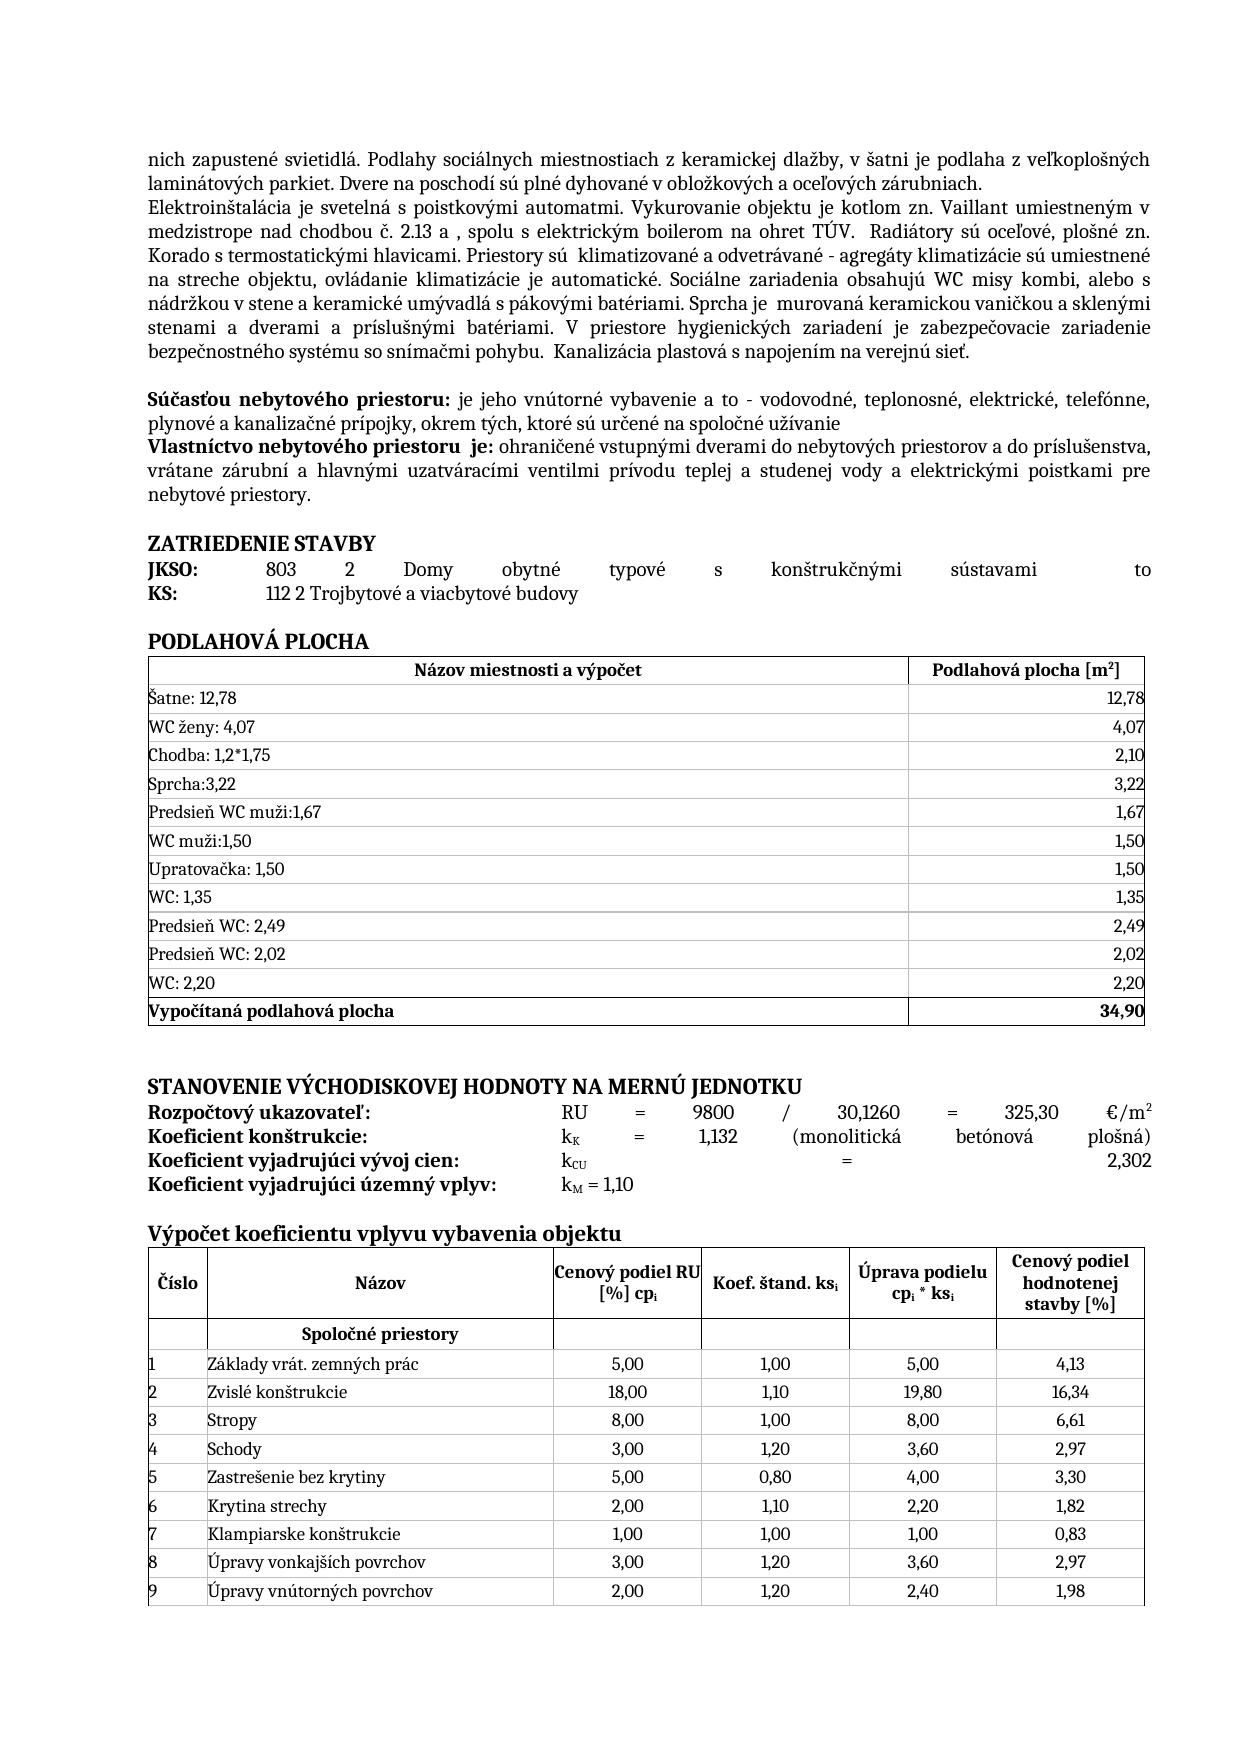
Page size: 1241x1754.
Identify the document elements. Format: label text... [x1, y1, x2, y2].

table_cell 3,22 [909, 770, 1144, 798]
table_cell [850, 1319, 996, 1349]
table_cell 8,00 [554, 1407, 701, 1434]
text ZATRIEDENIE STAVBY [148, 531, 1152, 557]
table_header Názov miestnosti a výpočet [149, 657, 908, 684]
table_cell 1,00 [702, 1407, 849, 1434]
text JKSO: 803 2 Domy obytné typové s konštrukčnými sústavami to KS: 112 2 Trojbytové a viacbytové budovy [148, 557, 1152, 605]
table_cell 2,20 [850, 1492, 996, 1520]
text Výpočet koeficientu vplyvu vybavenia objektu [148, 1220, 1152, 1247]
table_cell 3,00 [554, 1549, 701, 1577]
table_cell 1,10 [702, 1492, 849, 1520]
table_cell [997, 1319, 1144, 1349]
text STANOVENIE VÝCHODISKOVEJ HODNOTY NA MERNÚ JEDNOTKU [148, 1074, 1152, 1101]
table_cell 4,07 [909, 714, 1144, 741]
table_cell 3,60 [850, 1435, 996, 1463]
table_cell Predsieň WC: 2,49 [149, 913, 908, 940]
table_cell 1,50 [909, 856, 1144, 883]
table_cell 1,00 [554, 1521, 701, 1548]
table_cell Spoločné priestory [208, 1319, 553, 1349]
table_cell 18,00 [554, 1379, 701, 1406]
text PODLAHOVÁ PLOCHA [148, 629, 1152, 656]
table_cell [554, 1319, 701, 1349]
table_cell 8 [149, 1549, 207, 1577]
table_cell 3 [149, 1407, 207, 1434]
table_cell 1,20 [702, 1578, 849, 1605]
table_cell 7 [149, 1521, 207, 1548]
text Elektroinštalácia je svetelná s poistkovými automatmi. Vykurovanie objektu je kotlom zn. Vaillant umiestneným v medzistrope nad chodbou č. 2.13 a , spolu s elektrickým boilerom na ohret TÚV. Radiátory sú oceľové, plošné zn. Korado s termostatickými hlavicami. Priestory sú klimatizované a odvetrávané - agregáty klimatizácie sú umiestnené na streche objektu, ovládanie klimatizácie je automatické. Sociálne zariadenia obsahujú WC misy kombi, alebo s nádržkou v stene a keramické umývadlá s pákovými batériami. Sprcha je murovaná keramickou vaničkou a sklenými stenami a dverami a príslušnými batériami. V priestore hygienických zariadení je zabezpečovacie zariadenie bezpečnostného systému so snímačmi pohybu. Kanalizácia plastová s napojením na verejnú sieť. [148, 196, 1152, 363]
table_cell Chodba: 1,2*1,75 [149, 742, 908, 769]
table_cell 5,00 [850, 1350, 996, 1377]
table_cell Zastrešenie bez krytiny [208, 1464, 553, 1491]
table_cell Zvislé konštrukcie [208, 1379, 553, 1406]
table_cell 2,00 [554, 1578, 701, 1605]
table_header Cenový podiel RU [%] cpi [554, 1248, 701, 1318]
table_cell Predsieň WC muži:1,67 [149, 799, 908, 826]
table_cell 19,80 [850, 1379, 996, 1406]
table_cell Úpravy vonkajších povrchov [208, 1549, 553, 1577]
table_cell Stropy [208, 1407, 553, 1434]
table_cell 1,50 [909, 827, 1144, 854]
table_cell 3,00 [554, 1435, 701, 1463]
table_cell 1,00 [702, 1521, 849, 1548]
table_header Názov [208, 1248, 553, 1318]
table_cell 2,40 [850, 1578, 996, 1605]
table_cell 1,00 [850, 1521, 996, 1548]
table_cell WC: 1,35 [149, 884, 908, 911]
table_cell 8,00 [850, 1407, 996, 1434]
table_cell 3,30 [997, 1464, 1144, 1491]
table_cell WC ženy: 4,07 [149, 714, 908, 741]
table_cell 0,83 [997, 1521, 1144, 1548]
table_cell Úpravy vnútorných povrchov [208, 1578, 553, 1605]
table_cell Základy vrát. zemných prác [208, 1350, 553, 1377]
table_cell 4,13 [997, 1350, 1144, 1377]
table_cell 2,02 [909, 941, 1144, 968]
table_cell 2,20 [909, 969, 1144, 997]
table_cell 1,82 [997, 1492, 1144, 1520]
table_cell 6 [149, 1492, 207, 1520]
table_cell Predsieň WC: 2,02 [149, 941, 908, 968]
table_cell 1,20 [702, 1435, 849, 1463]
table_cell 2,97 [997, 1549, 1144, 1577]
table_cell Schody [208, 1435, 553, 1463]
table_cell 3,60 [850, 1549, 996, 1577]
table_cell 34,90 [909, 998, 1144, 1025]
table_header Podlahová plocha [m2] [909, 657, 1144, 684]
table_cell Krytina strechy [208, 1492, 553, 1520]
table_cell 5 [149, 1464, 207, 1491]
table_cell Sprcha:3,22 [149, 770, 908, 798]
table_cell WC muži:1,50 [149, 827, 908, 854]
table_cell Vypočítaná podlahová plocha [149, 998, 908, 1025]
table_cell Klampiarske konštrukcie [208, 1521, 553, 1548]
table_cell 1,67 [909, 799, 1144, 826]
text Rozpočtový ukazovateľ: RU = 9800 / 30,1260 = 325,30 €/m2 Koeficient konštrukcie: kK = 1,132 (monolitická betónová plošná) Koeficient vyjadrujúci vývoj cien: kCU = 2,302 Koeficient vyjadrujúci územný vplyv: kM = 1,10 [148, 1101, 1152, 1196]
table_cell 5,00 [554, 1350, 701, 1377]
table_header Cenový podiel hodnotenej stavby [%] [997, 1248, 1144, 1318]
table_cell 5,00 [554, 1464, 701, 1491]
table_cell 12,78 [909, 685, 1144, 712]
table_cell 1,20 [702, 1549, 849, 1577]
table_header Úprava podielu cpi * ksi [850, 1248, 996, 1318]
table_header Koef. štand. ksi [702, 1248, 849, 1318]
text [148, 148, 1152, 196]
table_cell 1,98 [997, 1578, 1144, 1605]
table_cell 1 [149, 1350, 207, 1377]
table_cell Šatne: 12,78 [149, 685, 908, 712]
table_cell 2,49 [909, 913, 1144, 940]
text Vlastníctvo nebytového priestoru je: ohraničené vstupnými dverami do nebytových priestorov a do príslušenstva, vrátane zárubní a hlavnými uzatváracími ventilmi prívodu teplej a studenej vody a elektrickými poistkami pre nebytové priestory. [148, 435, 1152, 507]
table_cell 2 [149, 1379, 207, 1406]
text Súčasťou nebytového priestoru: je jeho vnútorné vybavenie a to - vodovodné, teplonosné, elektrické, telefónne, plynové a kanalizačné prípojky, okrem tých, ktoré sú určené na spoločné užívanie [148, 387, 1152, 435]
table_cell 2,10 [909, 742, 1144, 769]
table_cell 1,10 [702, 1379, 849, 1406]
table_cell [702, 1319, 849, 1349]
table_cell 9 [149, 1578, 207, 1605]
table_header Číslo [149, 1248, 207, 1318]
table_cell 16,34 [997, 1379, 1144, 1406]
table_cell 4 [149, 1435, 207, 1463]
table_cell [149, 1319, 207, 1349]
table_cell 0,80 [702, 1464, 849, 1491]
table_cell WC: 2,20 [149, 969, 908, 997]
table_cell 2,97 [997, 1435, 1144, 1463]
table_cell 1,00 [702, 1350, 849, 1377]
table_cell 6,61 [997, 1407, 1144, 1434]
table_cell 2,00 [554, 1492, 701, 1520]
table_cell 4,00 [850, 1464, 996, 1491]
table_cell 1,35 [909, 884, 1144, 911]
table_cell Upratovačka: 1,50 [149, 856, 908, 883]
